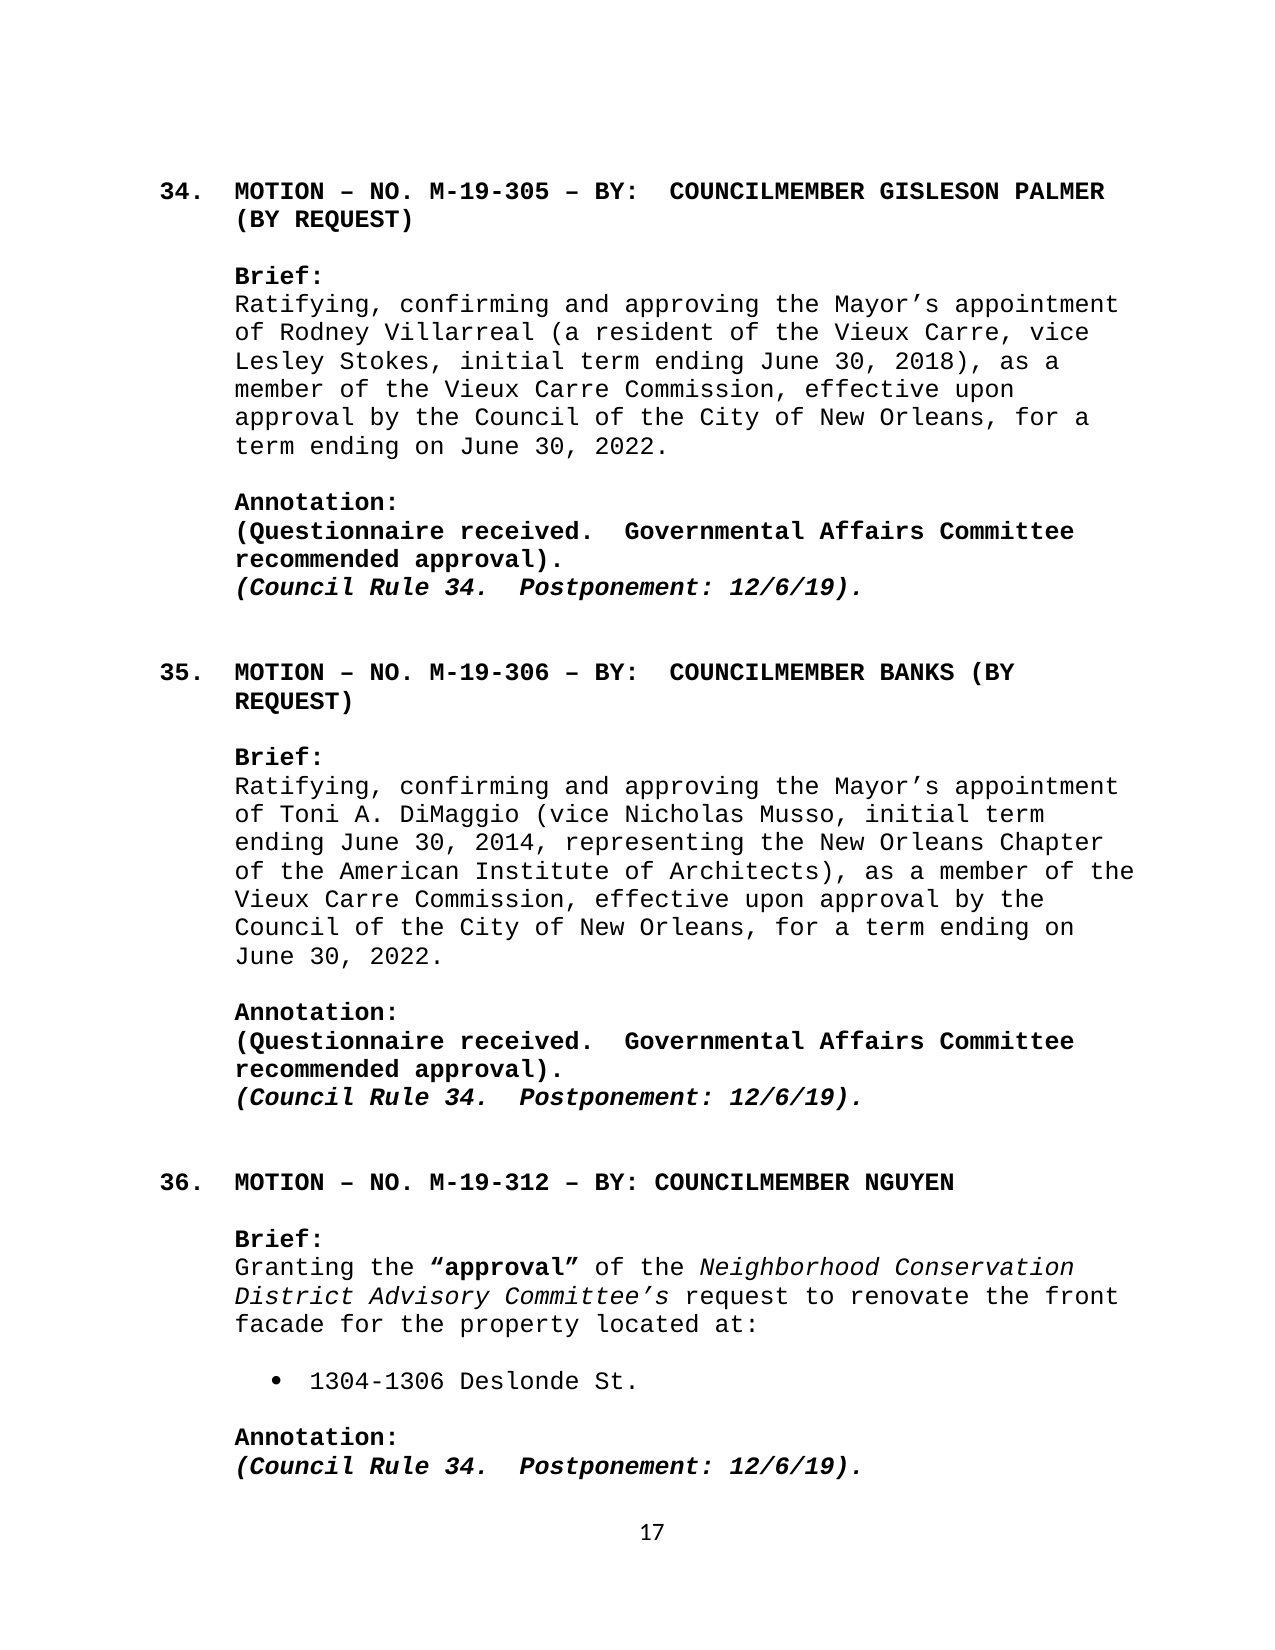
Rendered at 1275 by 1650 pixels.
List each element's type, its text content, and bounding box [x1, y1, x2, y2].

text Brief: [234, 1227, 1144, 1255]
text (Questionnaire received. Governmental Affairs Committee recommended approval). [234, 518, 1144, 575]
list MOTION – NO. M-19-312 – BY: COUNCILMEMBER NGUYEN [159, 1170, 1144, 1198]
text Annotation: [234, 1000, 1144, 1028]
list MOTION – NO. M-19-306 – BY: COUNCILMEMBER BANKS (BY REQUEST) [159, 660, 1144, 717]
text (Council Rule 34. Postponement: 12/6/19). [159, 1085, 1144, 1113]
text Brief: [234, 263, 1144, 292]
text Granting the “approval” of the Neighborhood Conservation District Advisory Committee’s request to renovate the front facade for the property located at: [234, 1255, 1144, 1340]
list MOTION – NO. M-19-305 – BY: COUNCILMEMBER GISLESON PALMER (BY REQUEST) [159, 178, 1144, 235]
text Ratifying, confirming and approving the Mayor’s appointment of Toni A. DiMaggio (vice Nicholas Musso, initial term ending June 30, 2014, representing the New Orleans Chapter of the American Institute of Architects), as a member of the Vieux Carre Commission, effective upon approval by the Council of the City of New Orleans, for a term ending on June 30, 2022. [234, 773, 1144, 972]
text Annotation: [234, 490, 1144, 518]
list 1304-1306 Deslonde St. [272, 1368, 1144, 1397]
text Annotation: [234, 1425, 1144, 1453]
text (Questionnaire received. Governmental Affairs Committee recommended approval). [234, 1028, 1144, 1085]
text Ratifying, confirming and approving the Mayor’s appointment of Rodney Villarreal (a resident of the Vieux Carre, vice Lesley Stokes, initial term ending June 30, 2018), as a member of the Vieux Carre Commission, effective upon approval by the Council of the City of New Orleans, for a term ending on June 30, 2022. [234, 292, 1144, 462]
text (Council Rule 34. Postponement: 12/6/19). [234, 1453, 1144, 1482]
text (Council Rule 34. Postponement: 12/6/19). [159, 575, 1144, 603]
text Brief: [234, 745, 1144, 773]
